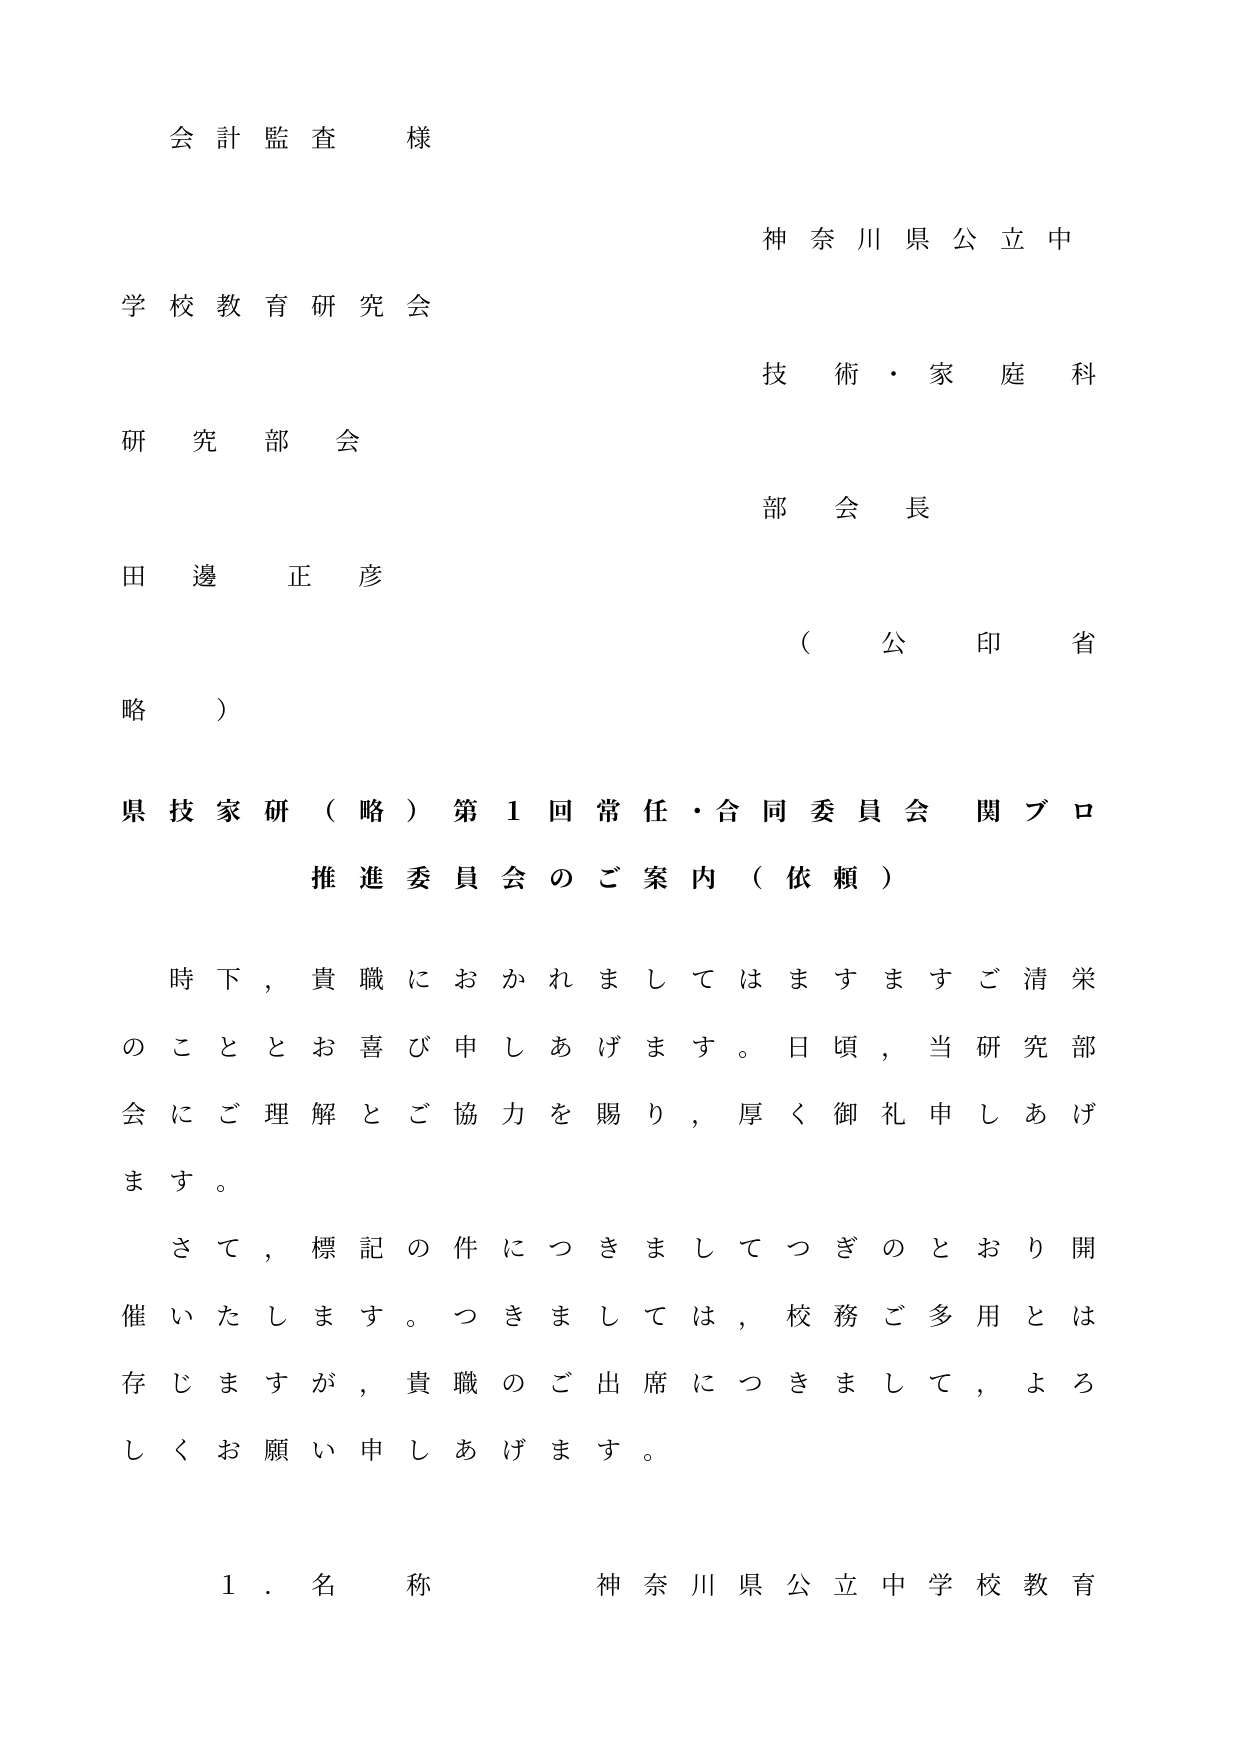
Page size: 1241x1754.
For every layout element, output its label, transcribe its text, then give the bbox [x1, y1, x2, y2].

text 神奈川県公立中学校教育研究会 [121, 204, 1119, 339]
text 技 術・家 庭 科 研 究 部 会 [121, 339, 1119, 473]
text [121, 1550, 1119, 1617]
text 県技家研（略）第１回常任･合同委員会 関ブロ推進委員会のご案内（依頼） [121, 776, 1119, 911]
text さて，標記の件につきましてつぎのとおり開催いたします。つきましては，校務ご多用とは存じますが，貴職のご出席につきまして，よろしくお願い申しあげます。 [121, 1213, 1119, 1483]
text （ 公 印 省 略 ） [121, 608, 1119, 742]
text 時下，貴職におかれましてはますますご清栄のこととお喜び申しあげます。日頃，当研究部会にご理解とご協力を賜り，厚く御礼申しあげます。 [121, 944, 1119, 1213]
text 会計監査 様 [121, 103, 1119, 170]
text 部 会 長 田 邊 正 彦 [121, 473, 1119, 608]
